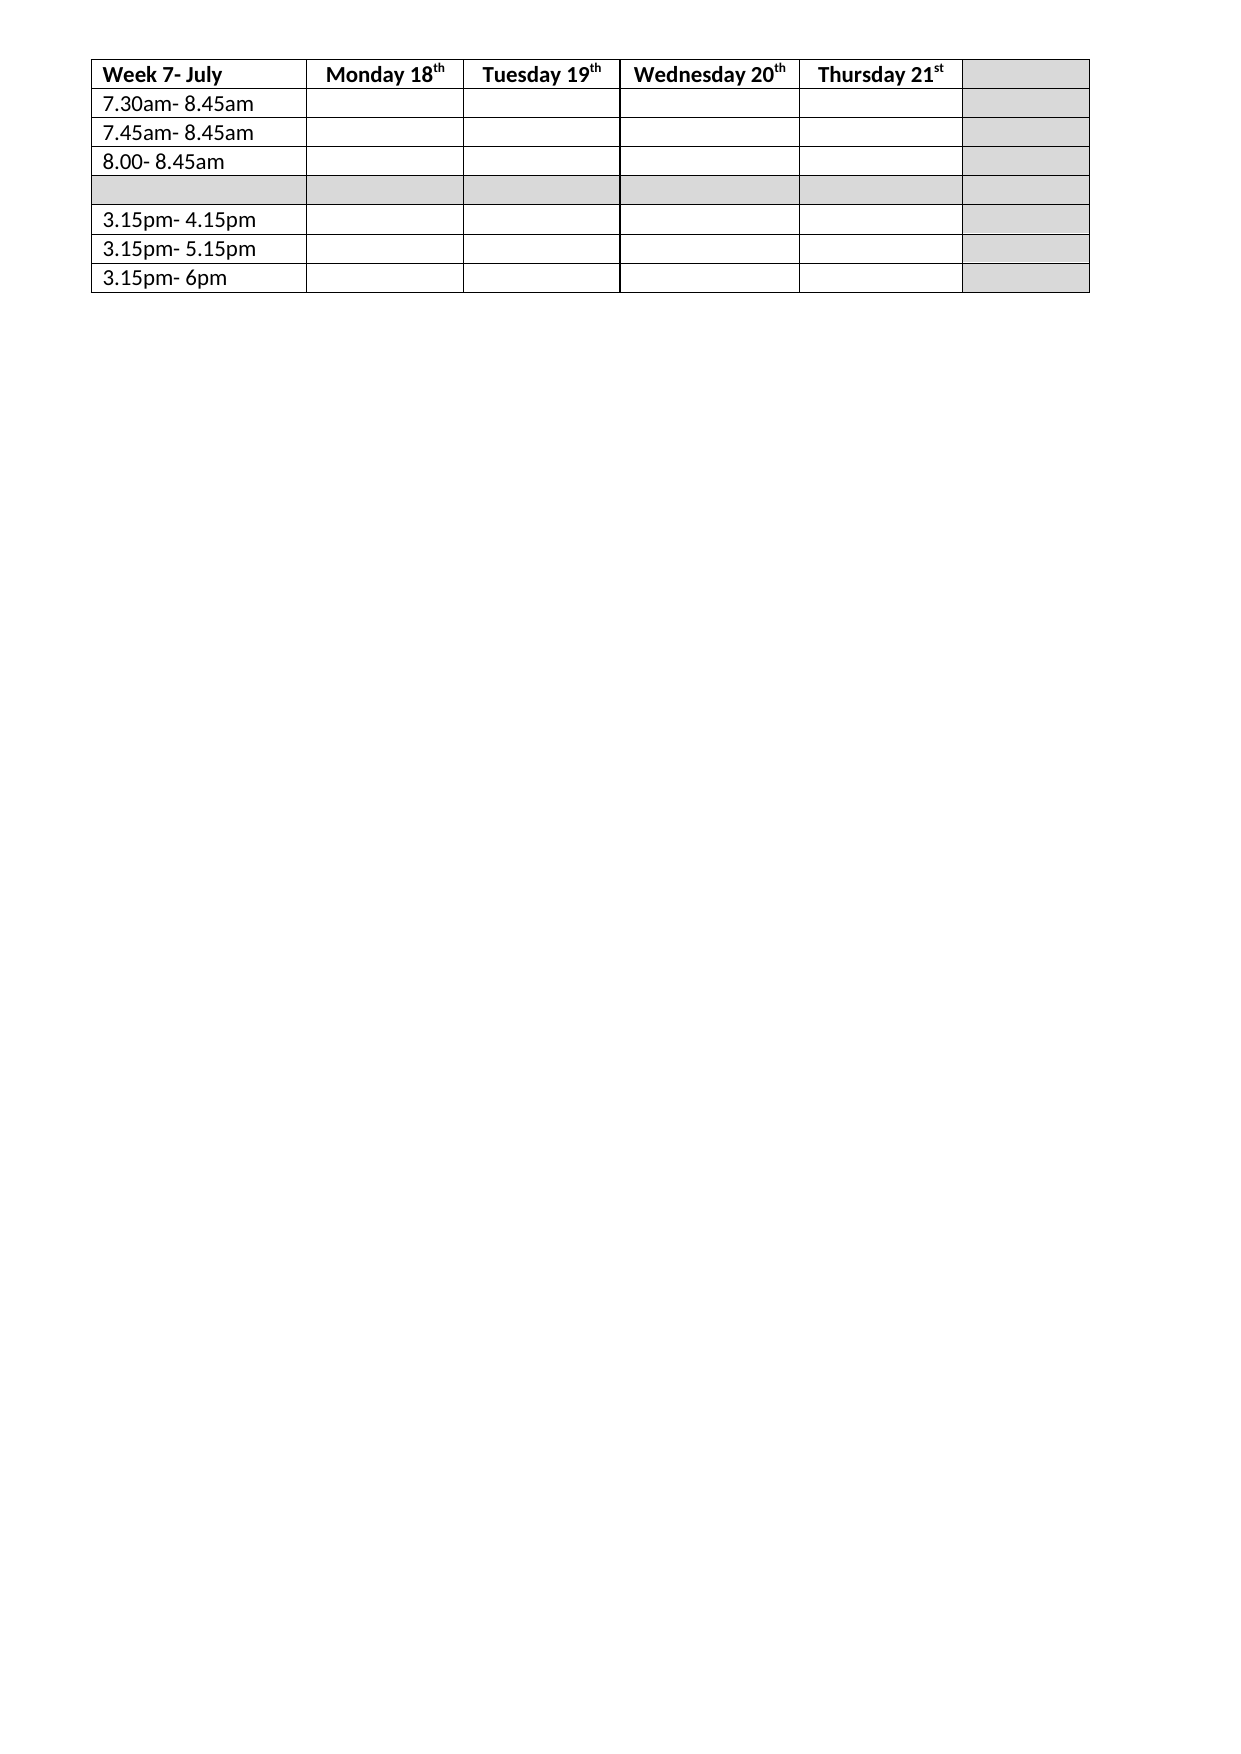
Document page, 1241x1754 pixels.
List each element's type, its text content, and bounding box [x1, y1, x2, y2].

table_cell [800, 235, 962, 262]
table_cell [464, 205, 619, 233]
table_cell [307, 235, 463, 262]
table_cell [800, 205, 962, 233]
table_cell [963, 89, 1089, 117]
table_cell [464, 118, 619, 146]
table_cell [307, 176, 463, 204]
table_cell [800, 118, 962, 146]
table_cell 3.15pm- 4.15pm [92, 205, 306, 233]
table_cell [464, 89, 619, 117]
table_cell [800, 147, 962, 175]
table_cell [621, 176, 799, 204]
table_cell [92, 176, 306, 204]
table_cell [963, 147, 1089, 175]
table_cell [464, 235, 619, 262]
table_cell [963, 264, 1089, 292]
table_header Week 7- July [92, 60, 306, 88]
table_cell [464, 264, 619, 292]
table_header Thursday 21st [800, 60, 962, 88]
table_cell [307, 118, 463, 146]
table_cell 3.15pm- 6pm [92, 264, 306, 292]
table_cell [307, 147, 463, 175]
table_cell [621, 118, 799, 146]
table_cell [963, 205, 1089, 233]
table_header [963, 60, 1089, 88]
table_cell [621, 205, 799, 233]
table_cell 3.15pm- 5.15pm [92, 235, 306, 262]
table_cell 8.00- 8.45am [92, 147, 306, 175]
table_cell [307, 264, 463, 292]
table_cell [464, 147, 619, 175]
table_header Wednesday 20th [621, 60, 799, 88]
table_cell [963, 176, 1089, 204]
table_cell [621, 89, 799, 117]
table_cell [621, 235, 799, 262]
table_cell 7.45am- 8.45am [92, 118, 306, 146]
table_cell [963, 118, 1089, 146]
table_cell [621, 147, 799, 175]
table_cell [307, 205, 463, 233]
table_cell [307, 89, 463, 117]
table_cell [800, 176, 962, 204]
table_cell 7.30am- 8.45am [92, 89, 306, 117]
table_cell [800, 264, 962, 292]
table_cell [800, 89, 962, 117]
table_cell [621, 264, 799, 292]
table_header Monday 18th [307, 60, 463, 88]
table_cell [464, 176, 619, 204]
table_header Tuesday 19th [464, 60, 619, 88]
table_cell [963, 235, 1089, 262]
